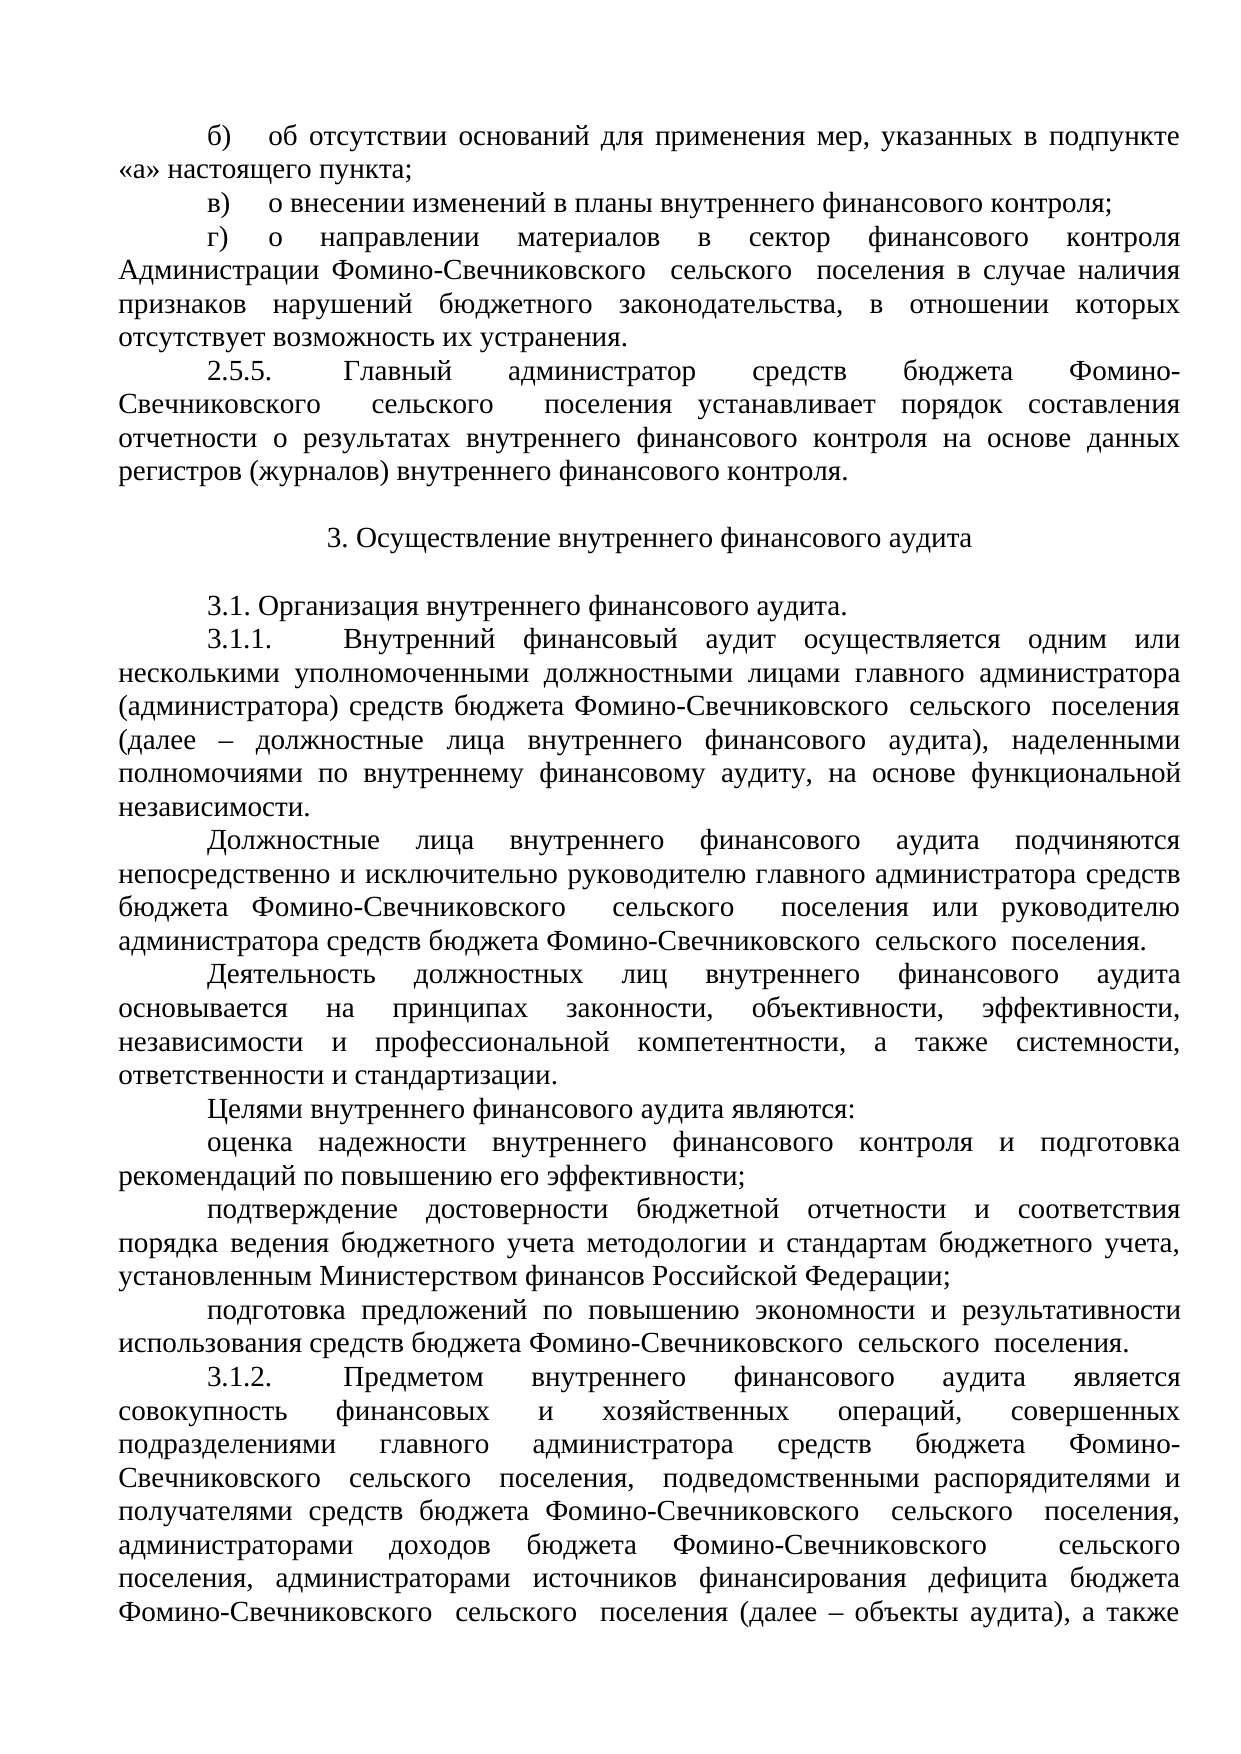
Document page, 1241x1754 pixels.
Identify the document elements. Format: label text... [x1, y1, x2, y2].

text в) о внесении изменений в планы внутреннего финансового контроля; [118, 185, 1181, 219]
text 3.1.1. Внутренний финансовый аудит осуществляется одним или несколькими уполномоченными должностными лицами главного администратора (администратора) средств бюджета Фомино-Свечниковского сельского поселения (далее – должностные лица внутреннего финансового аудита), наделенными полномочиями по внутреннему финансовому аудиту, на основе функциональной независимости. [118, 621, 1181, 822]
text Целями внутреннего финансового аудита являются: [118, 1091, 1181, 1124]
text Деятельность должностных лиц внутреннего финансового аудита основывается на принципах законности, объективности, эффективности, независимости и профессиональной компетентности, а также системности, ответственности и стандартизации. [118, 957, 1181, 1091]
text б) об отсутствии оснований для применения мер, указанных в подпункте «а» настоящего пункта; [118, 118, 1181, 185]
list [118, 1359, 1181, 1627]
text 3.1. Организация внутреннего финансового аудита. [118, 588, 1181, 621]
text подготовка предложений по повышению экономности и результативности использования средств бюджета Фомино-Свечниковского сельского поселения. [118, 1292, 1181, 1359]
text 2.5.5. Главный администратор средств бюджета Фомино-Свечниковского сельского поселения устанавливает порядок составления отчетности о результатах внутреннего финансового контроля на основе данных регистров (журналов) внутреннего финансового контроля. [118, 353, 1181, 487]
text подтверждение достоверности бюджетной отчетности и соответствия порядка ведения бюджетного учета методологии и стандартам бюджетного учета, установленным Министерством финансов Российской Федерации; [118, 1191, 1181, 1292]
text оценка надежности внутреннего финансового контроля и подготовка рекомендаций по повышению его эффективности; [118, 1124, 1181, 1191]
text Должностные лица внутреннего финансового аудита подчиняются непосредственно и исключительно руководителю главного администратора средств бюджета Фомино-Свечниковского сельского поселения или руководителю администратора средств бюджета Фомино-Свечниковского сельского поселения. [118, 822, 1181, 957]
text 3. Осуществление внутреннего финансового аудита [118, 521, 1181, 554]
text г) о направлении материалов в сектор финансового контроля Администрации Фомино-Свечниковского сельского поселения в случае наличия признаков нарушений бюджетного законодательства, в отношении которых отсутствует возможность их устранения. [118, 219, 1181, 353]
